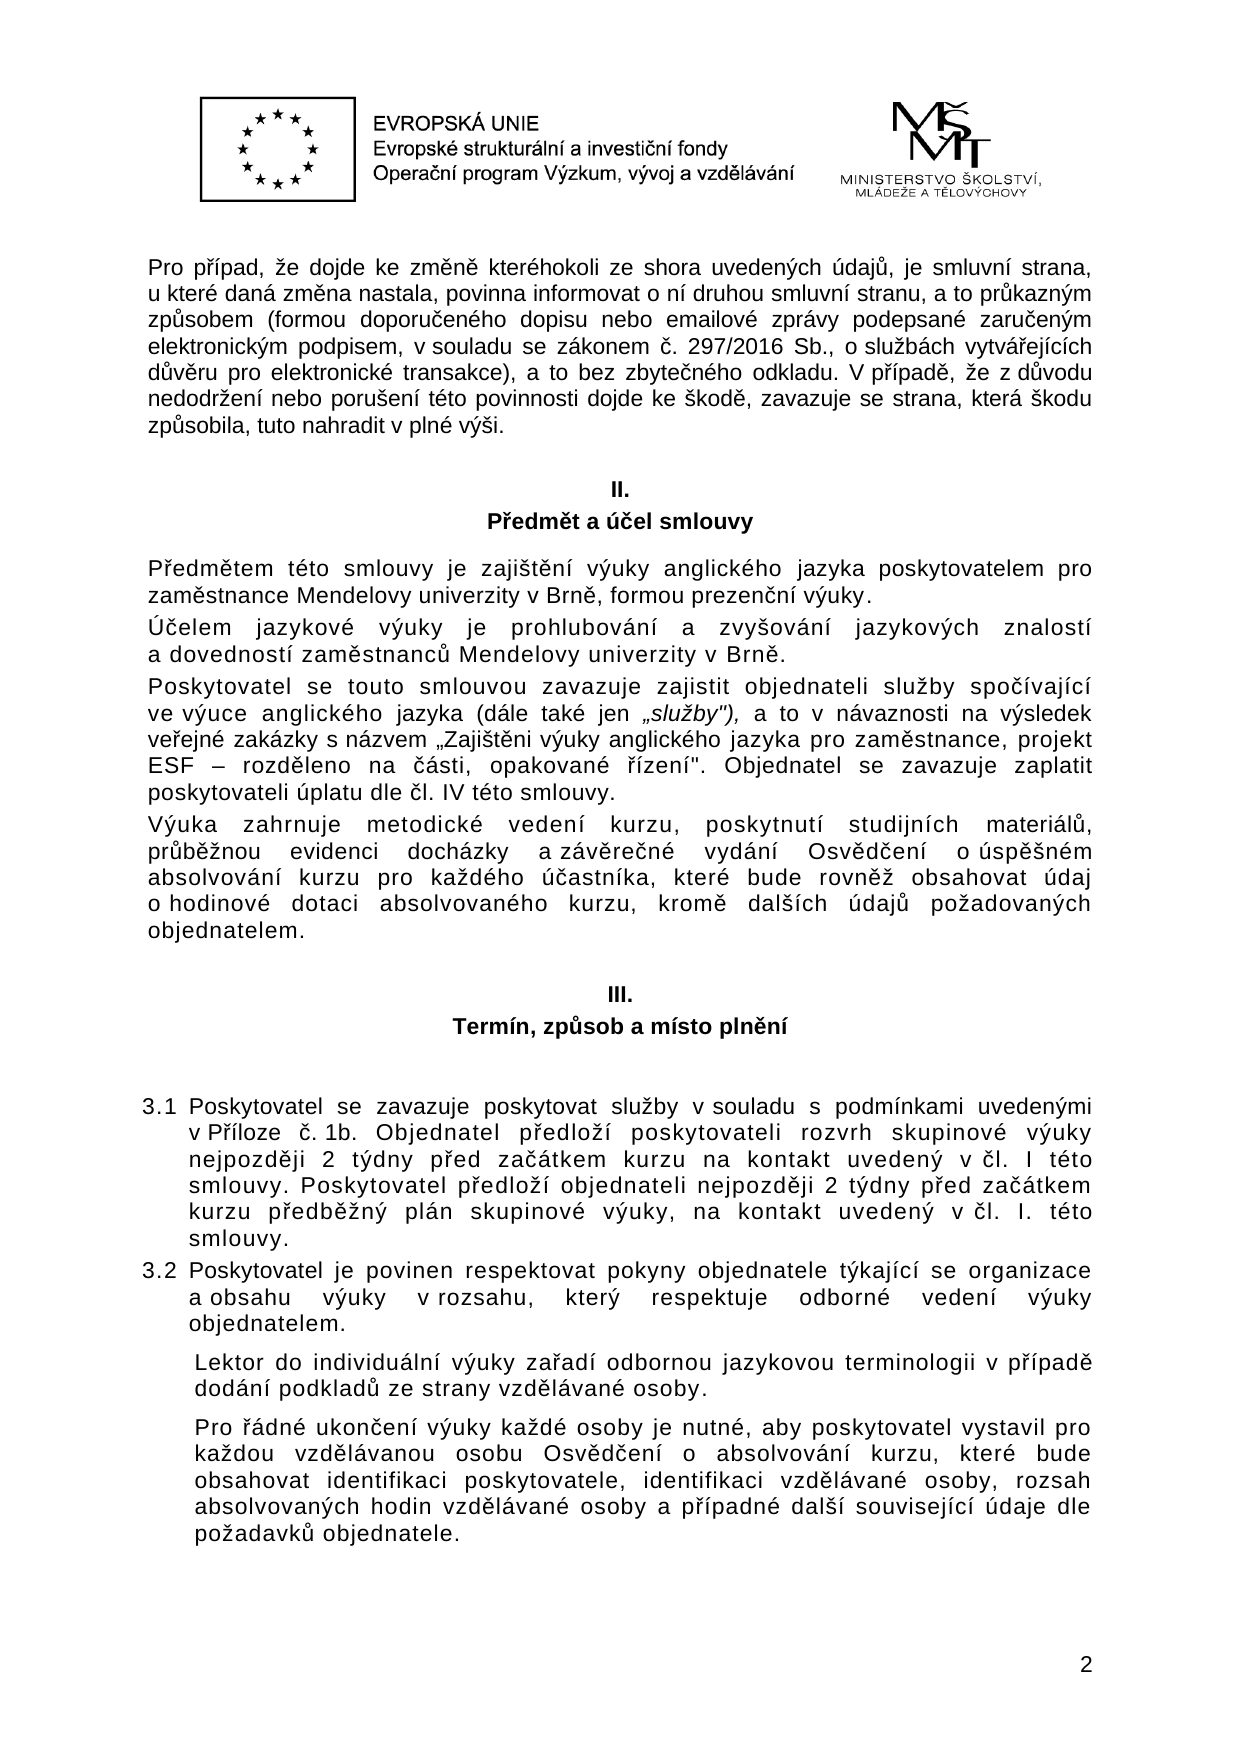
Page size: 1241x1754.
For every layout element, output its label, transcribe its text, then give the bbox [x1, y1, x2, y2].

text Výuka zahrnuje metodické vedení kurzu, poskytnutí studijních materiálů, průběžnou evidenci docházky a závěrečné vydání Osvědčení o úspěšném absolvování kurzu pro každého účastníka, které bude rovněž obsahovat údaj o hodinové dotaci absolvovaného kurzu, kromě dalších údajů požadovaných objednatelem. [148, 811, 1092, 943]
text Lektor do individuální výuky zařadí odbornou jazykovou terminologii v případě dodání podkladů ze strany vzdělávané osoby. [194, 1349, 1092, 1402]
text Pro případ, že dojde ke změně kteréhokoli ze shora uvedených údajů, je smluvní strana, u které daná změna nastala, povinna informovat o ní druhou smluvní stranu, a to průkazným způsobem (formou doporučeného dopisu nebo emailové zprávy podepsané zaručeným elektronickým podpisem, v souladu se zákonem č. 297/2016 Sb., o službách vytvářejících důvěru pro elektronické transakce), a to bez zbytečného odkladu. V případě, že z důvodu nedodržení nebo porušení této povinnosti dojde ke škodě, zavazuje se strana, která škodu způsobila, tuto nahradit v plné výši. [148, 254, 1092, 438]
text II. [148, 476, 1092, 502]
text Pro řádné ukončení výuky každé osoby je nutné, aby poskytovatel vystavil pro každou vzdělávanou osobu Osvědčení o absolvování kurzu, které bude obsahovat identifikaci poskytovatele, identifikaci vzdělávané osoby, rozsah absolvovaných hodin vzdělávané osoby a případné další související údaje dle požadavků objednatele. [194, 1414, 1092, 1546]
text Poskytovatel se touto smlouvou zavazuje zajistit objednateli služby spočívající ve výuce anglického jazyka (dále také jen „služby"), a to v návaznosti na výsledek veřejné zakázky s názvem „Zajištěni výuky anglického jazyka pro zaměstnance, projekt ESF – rozděleno na části, opakované řízení". Objednatel se zavazuje zaplatit poskytovateli úplatu dle čl. IV této smlouvy. [148, 673, 1092, 805]
list Poskytovatel se zavazuje poskytovat služby v souladu s podmínkami uvedenými v Příloze č. 1b. Objednatel předloží poskytovateli rozvrh skupinové výuky nejpozději 2 týdny před začátkem kurzu na kontakt uvedený v čl. I této smlouvy. Poskytovatel předloží objednateli nejpozději 2 týdny před začátkem kurzu předběžný plán skupinové výuky, na kontakt uvedený v čl. I. této smlouvy. [142, 1093, 1092, 1251]
text III. [148, 981, 1092, 1007]
picture [147, 44, 1093, 254]
text Předmět a účel smlouvy [148, 508, 1092, 534]
text Předmětem této smlouvy je zajištění výuky anglického jazyka poskytovatelem pro zaměstnance Mendelovy univerzity v Brně, formou prezenční výuky. [148, 555, 1092, 608]
text Termín, způsob a místo plnění [148, 1013, 1092, 1039]
list Poskytovatel je povinen respektovat pokyny objednatele týkající se organizace a obsahu výuky v rozsahu, který respektuje odborné vedení výuky objednatelem. [142, 1257, 1092, 1336]
text Účelem jazykové výuky je prohlubování a zvyšování jazykových znalostí a dovedností zaměstnanců Mendelovy univerzity v Brně. [148, 614, 1092, 667]
